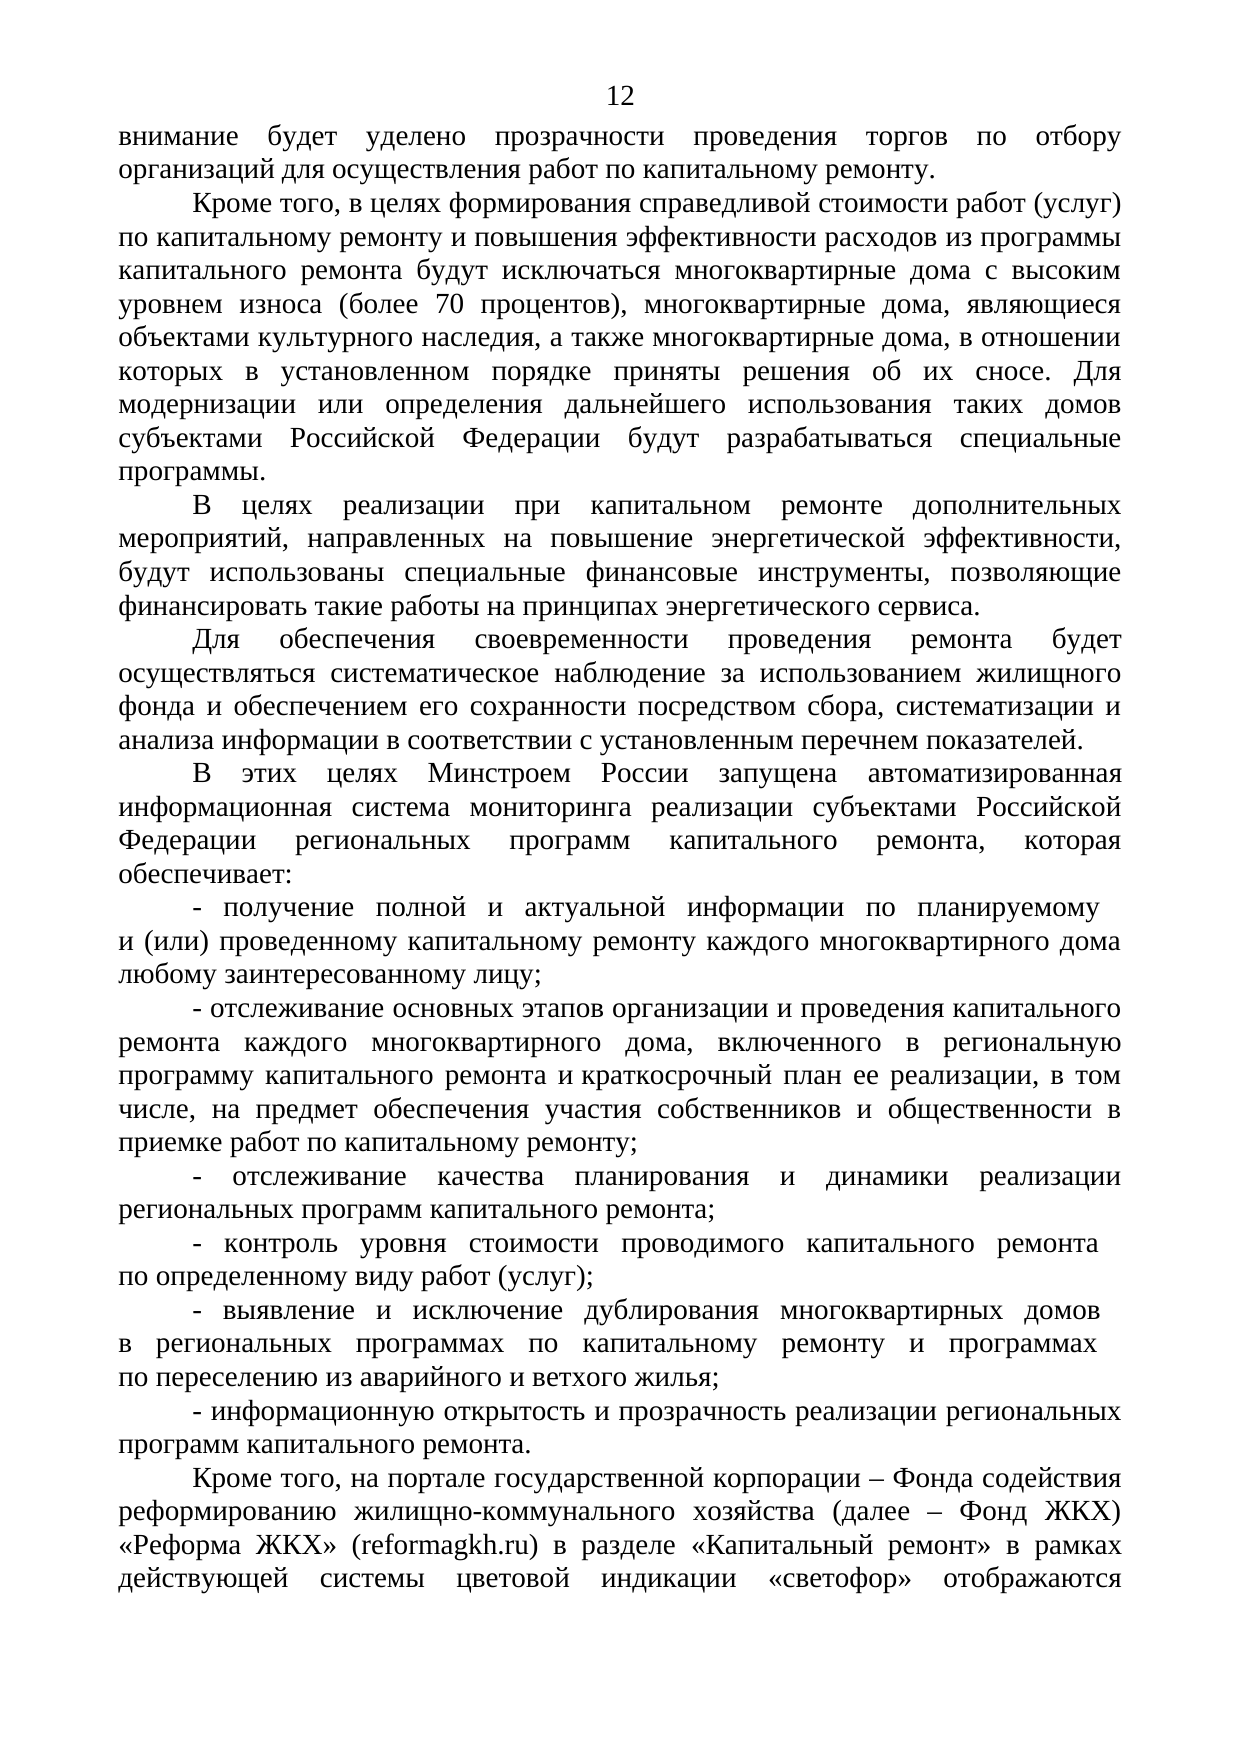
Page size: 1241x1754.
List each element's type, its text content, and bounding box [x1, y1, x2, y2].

text Для обеспечения своевременности проведения ремонта будет осуществляться систематическое наблюдение за использованием жилищного фонда и обеспечением его сохранности посредством сбора, систематизации и анализа информации в соответствии с установленным перечнем показателей. [118, 621, 1122, 755]
text - отслеживание качества планирования и динамики реализации региональных программ капитального ремонта; [118, 1158, 1122, 1225]
text - информационную открытость и прозрачность реализации региональных программ капитального ремонта. [118, 1393, 1122, 1460]
text - контроль уровня стоимости проводимого капитального ремонта по определенному виду работ (услуг); [118, 1225, 1122, 1292]
text В целях реализации при капитальном ремонте дополнительных мероприятий, направленных на повышение энергетической эффективности, будут использованы специальные финансовые инструменты, позволяющие финансировать такие работы на принципах энергетического сервиса. [118, 487, 1122, 621]
text - получение полной и актуальной информации по планируемому и (или) проведенному капитальному ремонту каждого многоквартирного дома любому заинтересованному лицу; [118, 889, 1122, 990]
text - выявление и исключение дублирования многоквартирных домов в региональных программах по капитальному ремонту и программах по переселению из аварийного и ветхого жилья; [118, 1292, 1122, 1393]
text Кроме того, в целях формирования справедливой стоимости работ (услуг) по капитальному ремонту и повышения эффективности расходов из программы капитального ремонта будут исключаться многоквартирные дома с высоким уровнем износа (более 70 процентов), многоквартирные дома, являющиеся объектами культурного наследия, а также многоквартирные дома, в отношении которых в установленном порядке приняты решения об их сносе. Для модернизации или определения дальнейшего использования таких домов субъектами Российской Федерации будут разрабатываться специальные программы. [118, 185, 1122, 487]
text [118, 1460, 1122, 1594]
text - отслеживание основных этапов организации и проведения капитального ремонта каждого многоквартирного дома, включенного в региональную программу капитального ремонта и краткосрочный план ее реализации, в том числе, на предмет обеспечения участия собственников и общественности в приемке работ по капитальному ремонту; [118, 990, 1122, 1158]
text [118, 118, 1122, 185]
text В этих целях Минстроем России запущена автоматизированная информационная система мониторинга реализации субъектами Российской Федерации региональных программ капитального ремонта, которая обеспечивает: [118, 755, 1122, 889]
